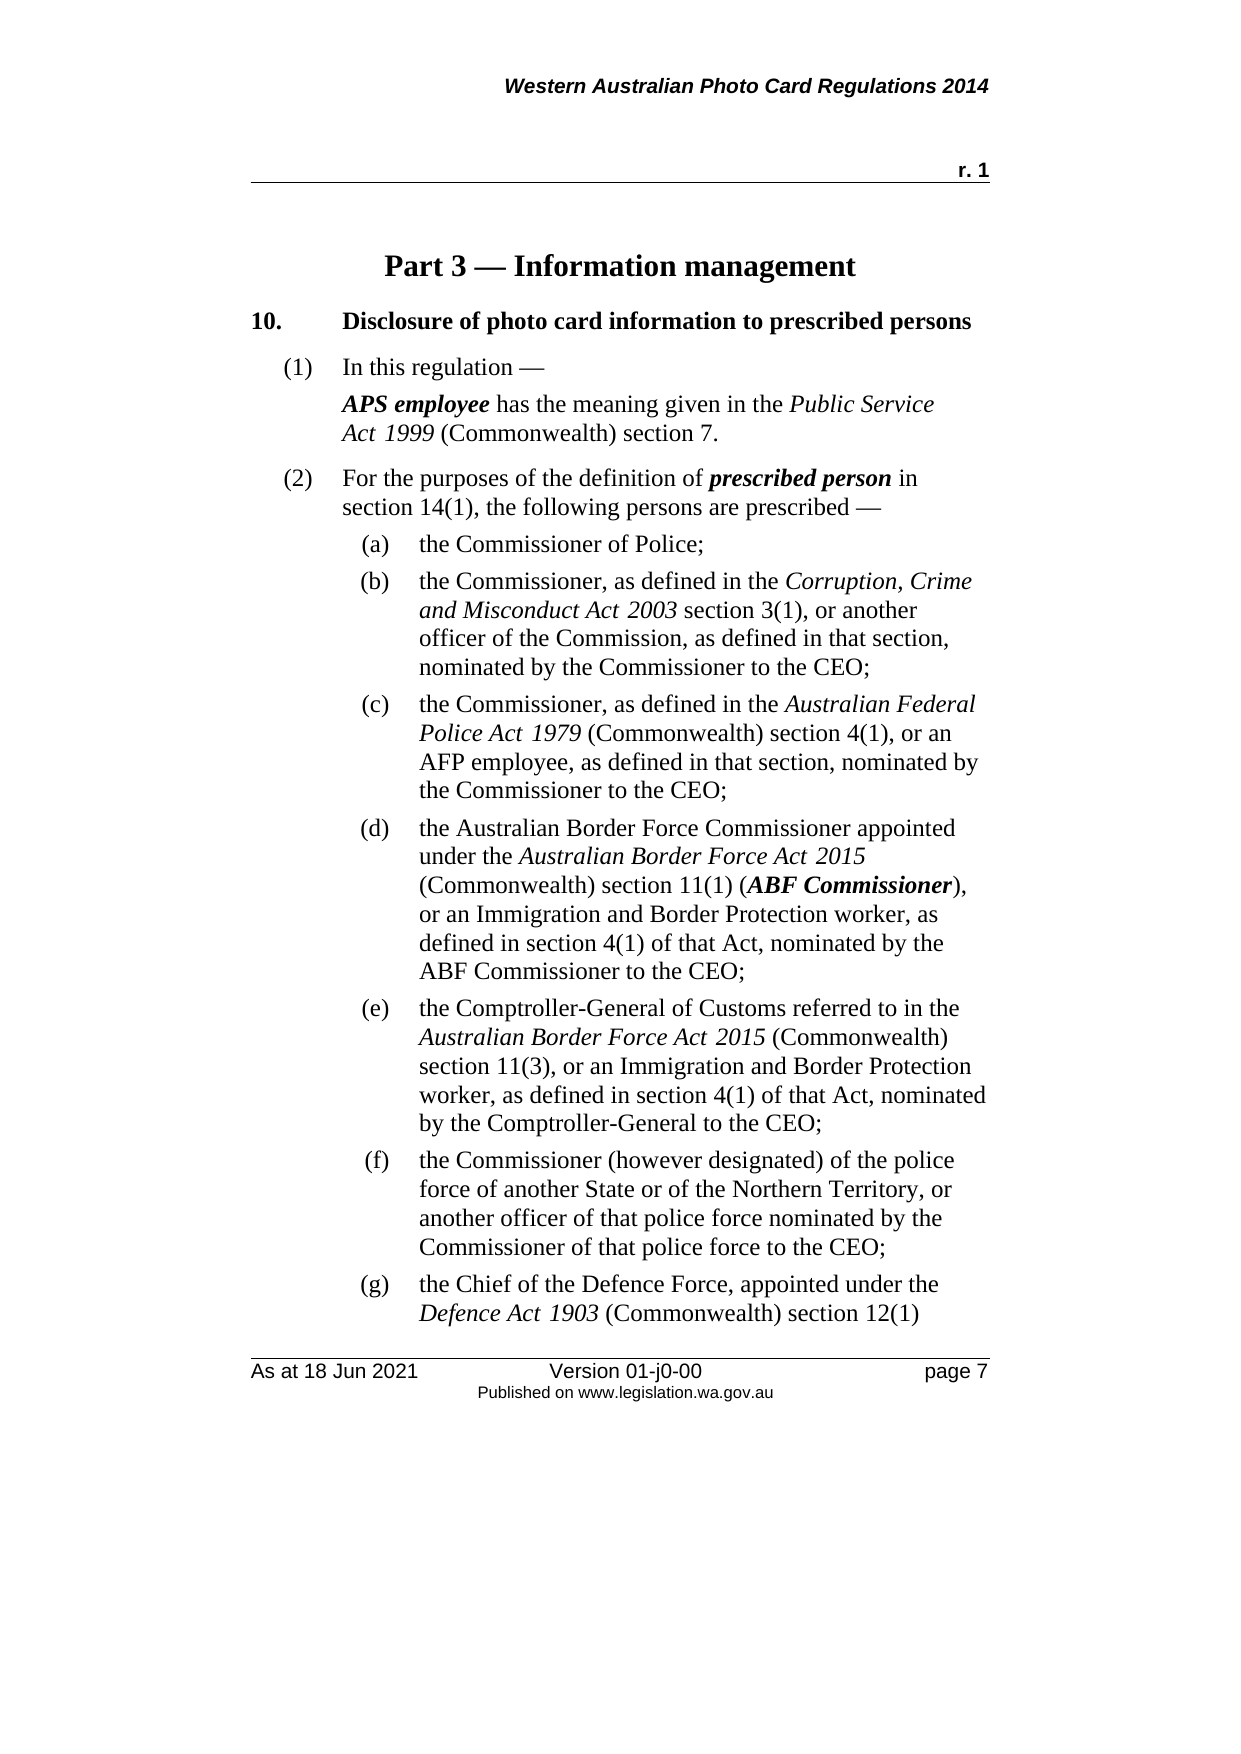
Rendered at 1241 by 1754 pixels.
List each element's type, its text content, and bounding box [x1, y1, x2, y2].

text (b) the Commissioner, as defined in the Corruption, Crime and Misconduct Act 2003 section 3(1), or another officer of the Commission, as defined in that section, nominated by the Commissioner to the CEO; [251, 566, 990, 681]
text (2) For the purposes of the definition of prescribed person in section 14(1), the following persons are prescribed — [251, 463, 990, 521]
subtitle 10. Disclosure of photo card information to prescribed persons [251, 306, 990, 335]
text (a) the Commissioner of Police; [251, 529, 990, 558]
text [251, 1269, 990, 1326]
text (c) the Commissioner, as defined in the Australian Federal Police Act 1979 (Commonwealth) section 4(1), or an AFP employee, as defined in that section, nominated by the Commissioner to the CEO; [251, 689, 990, 804]
text APS employee has the meaning given in the Public Service Act 1999 (Commonwealth) section 7. [251, 389, 990, 446]
text (e) the Comptroller-General of Customs referred to in the Australian Border Force Act 2015 (Commonwealth) section 11(3), or an Immigration and Border Protection worker, as defined in section 4(1) of that Act, nominated by the Comptroller-General to the CEO; [251, 993, 990, 1137]
text (f) the Commissioner (however designated) of the police force of another State or of the Northern Territory, or another officer of that police force nominated by the Commissioner of that police force to the CEO; [251, 1146, 990, 1261]
text (d) the Australian Border Force Commissioner appointed under the Australian Border Force Act 2015 (Commonwealth) section 11(1) (ABF Commissioner), or an Immigration and Border Protection worker, as defined in section 4(1) of that Act, nominated by the ABF Commissioner to the CEO; [251, 813, 990, 985]
subtitle Part 3 — Information management [251, 247, 990, 283]
text (1) In this regulation — [251, 352, 990, 381]
